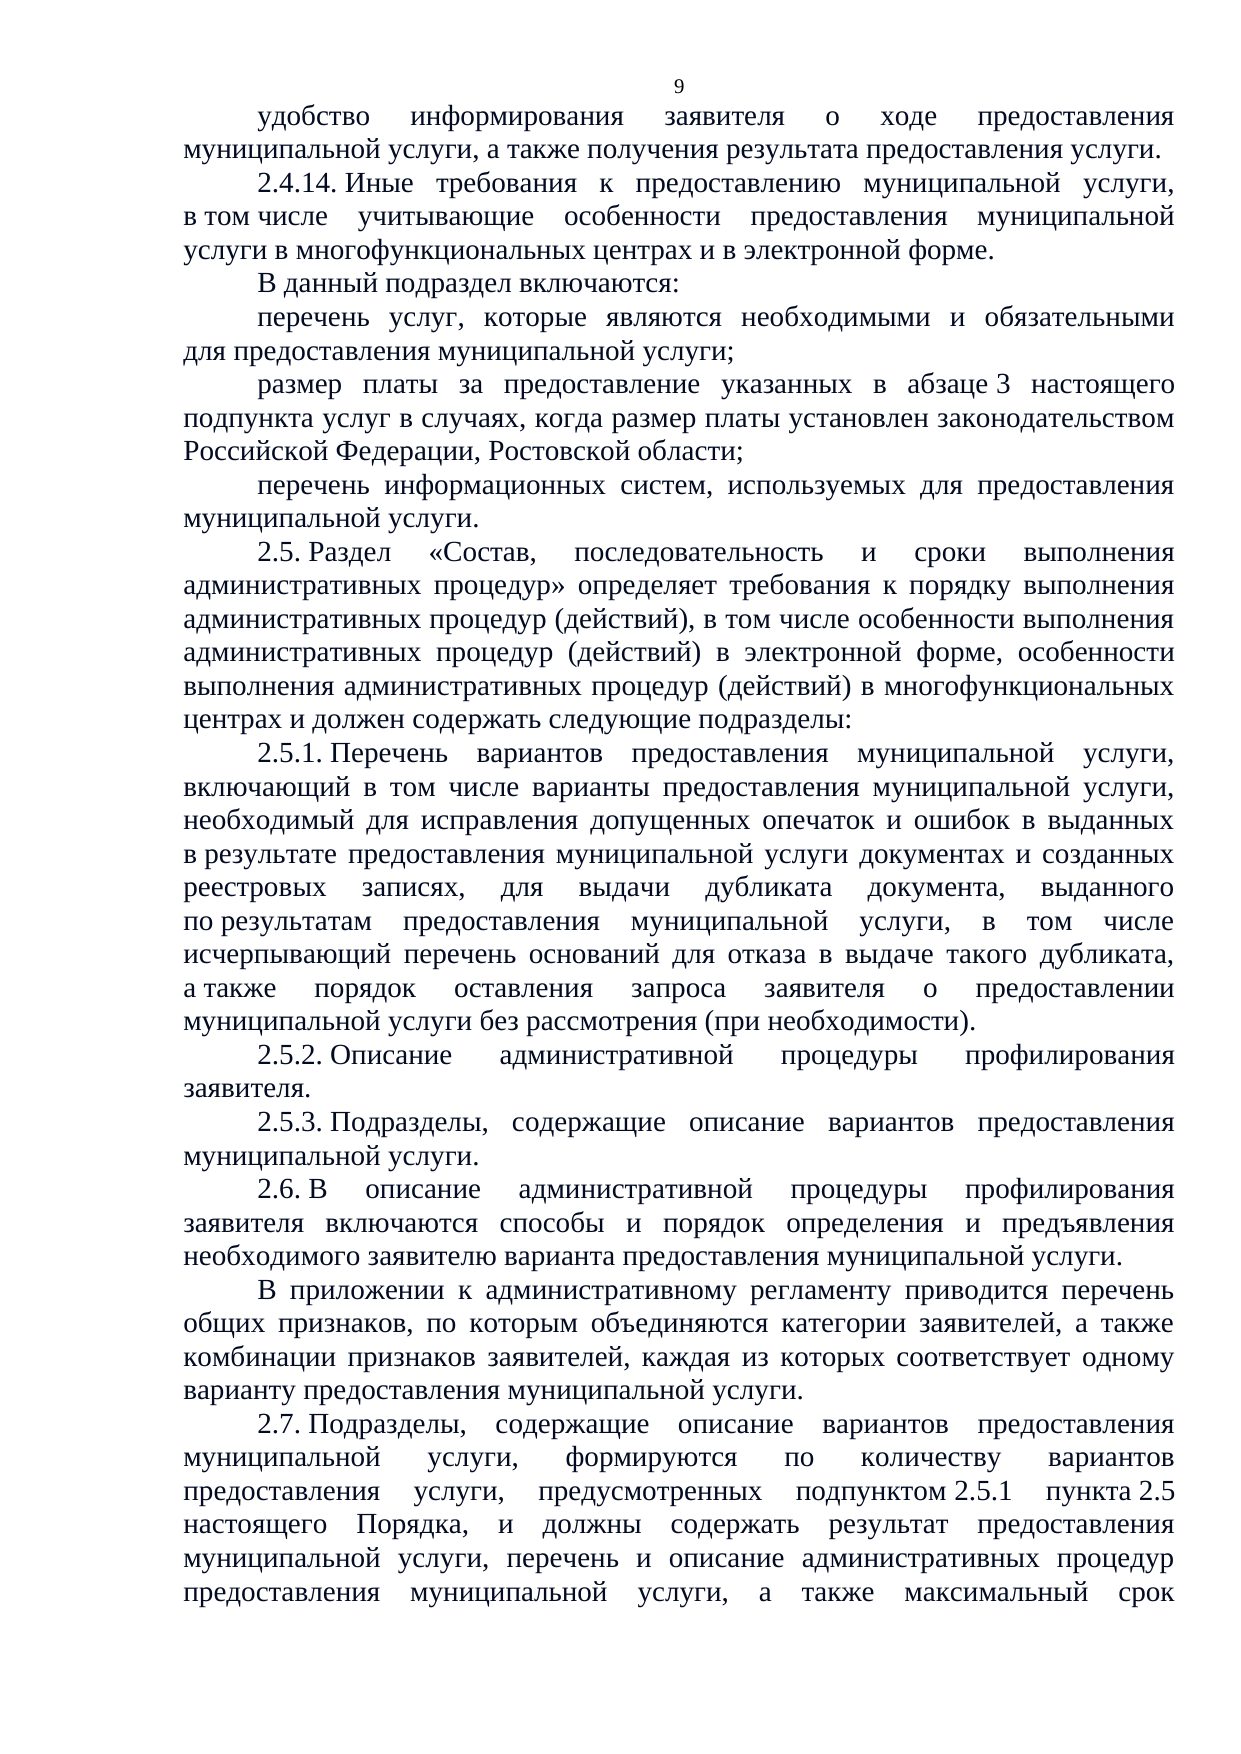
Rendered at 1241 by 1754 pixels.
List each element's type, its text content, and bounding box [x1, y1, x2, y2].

text 2.4.14. Иные требования к предоставлению муниципальной услуги, в том числе учитывающие особенности предоставления муниципальной услуги в многофункциональных центрах и в электронной форме. [183, 165, 1175, 266]
text В приложении к административному регламенту приводится перечень общих признаков, по которым объединяются категории заявителей, а также комбинации признаков заявителей, каждая из которых соответствует одному варианту предоставления муниципальной услуги. [183, 1272, 1175, 1406]
text удобство информирования заявителя о ходе предоставления муниципальной услуги, а также получения результата предоставления услуги. [183, 98, 1175, 165]
text перечень услуг, которые являются необходимыми и обязательными для предоставления муниципальной услуги; [183, 299, 1175, 366]
text 2.5. Раздел «Состав, последовательность и сроки выполнения административных процедур» определяет требования к порядку выполнения административных процедур (действий), в том числе особенности выполнения административных процедур (действий) в электронной форме, особенности выполнения административных процедур (действий) в многофункциональных центрах и должен содержать следующие подразделы: [183, 534, 1175, 735]
text перечень информационных систем, используемых для предоставления муниципальной услуги. [183, 467, 1175, 534]
text В данный подраздел включаются: [183, 266, 1175, 299]
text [183, 1406, 1175, 1607]
text размер платы за предоставление указанных в абзаце 3 настоящего подпункта услуг в случаях, когда размер платы установлен законодательством Российской Федерации, Ростовской области; [183, 366, 1175, 467]
text 2.6. В описание административной процедуры профилирования заявителя включаются способы и порядок определения и предъявления необходимого заявителю варианта предоставления муниципальной услуги. [183, 1171, 1175, 1272]
text 2.5.1. Перечень вариантов предоставления муниципальной услуги, включающий в том числе варианты предоставления муниципальной услуги, необходимый для исправления допущенных опечаток и ошибок в выданных в результате предоставления муниципальной услуги документах и созданных реестровых записях, для выдачи дубликата документа, выданного по результатам предоставления муниципальной услуги, в том числе исчерпывающий перечень оснований для отказа в выдаче такого дубликата, а также порядок оставления запроса заявителя о предоставлении муниципальной услуги без рассмотрения (при необходимости). [183, 735, 1175, 1037]
text 2.5.2. Описание административной процедуры профилирования заявителя. [183, 1037, 1175, 1104]
text 2.5.3. Подразделы, содержащие описание вариантов предоставления муниципальной услуги. [183, 1104, 1175, 1171]
